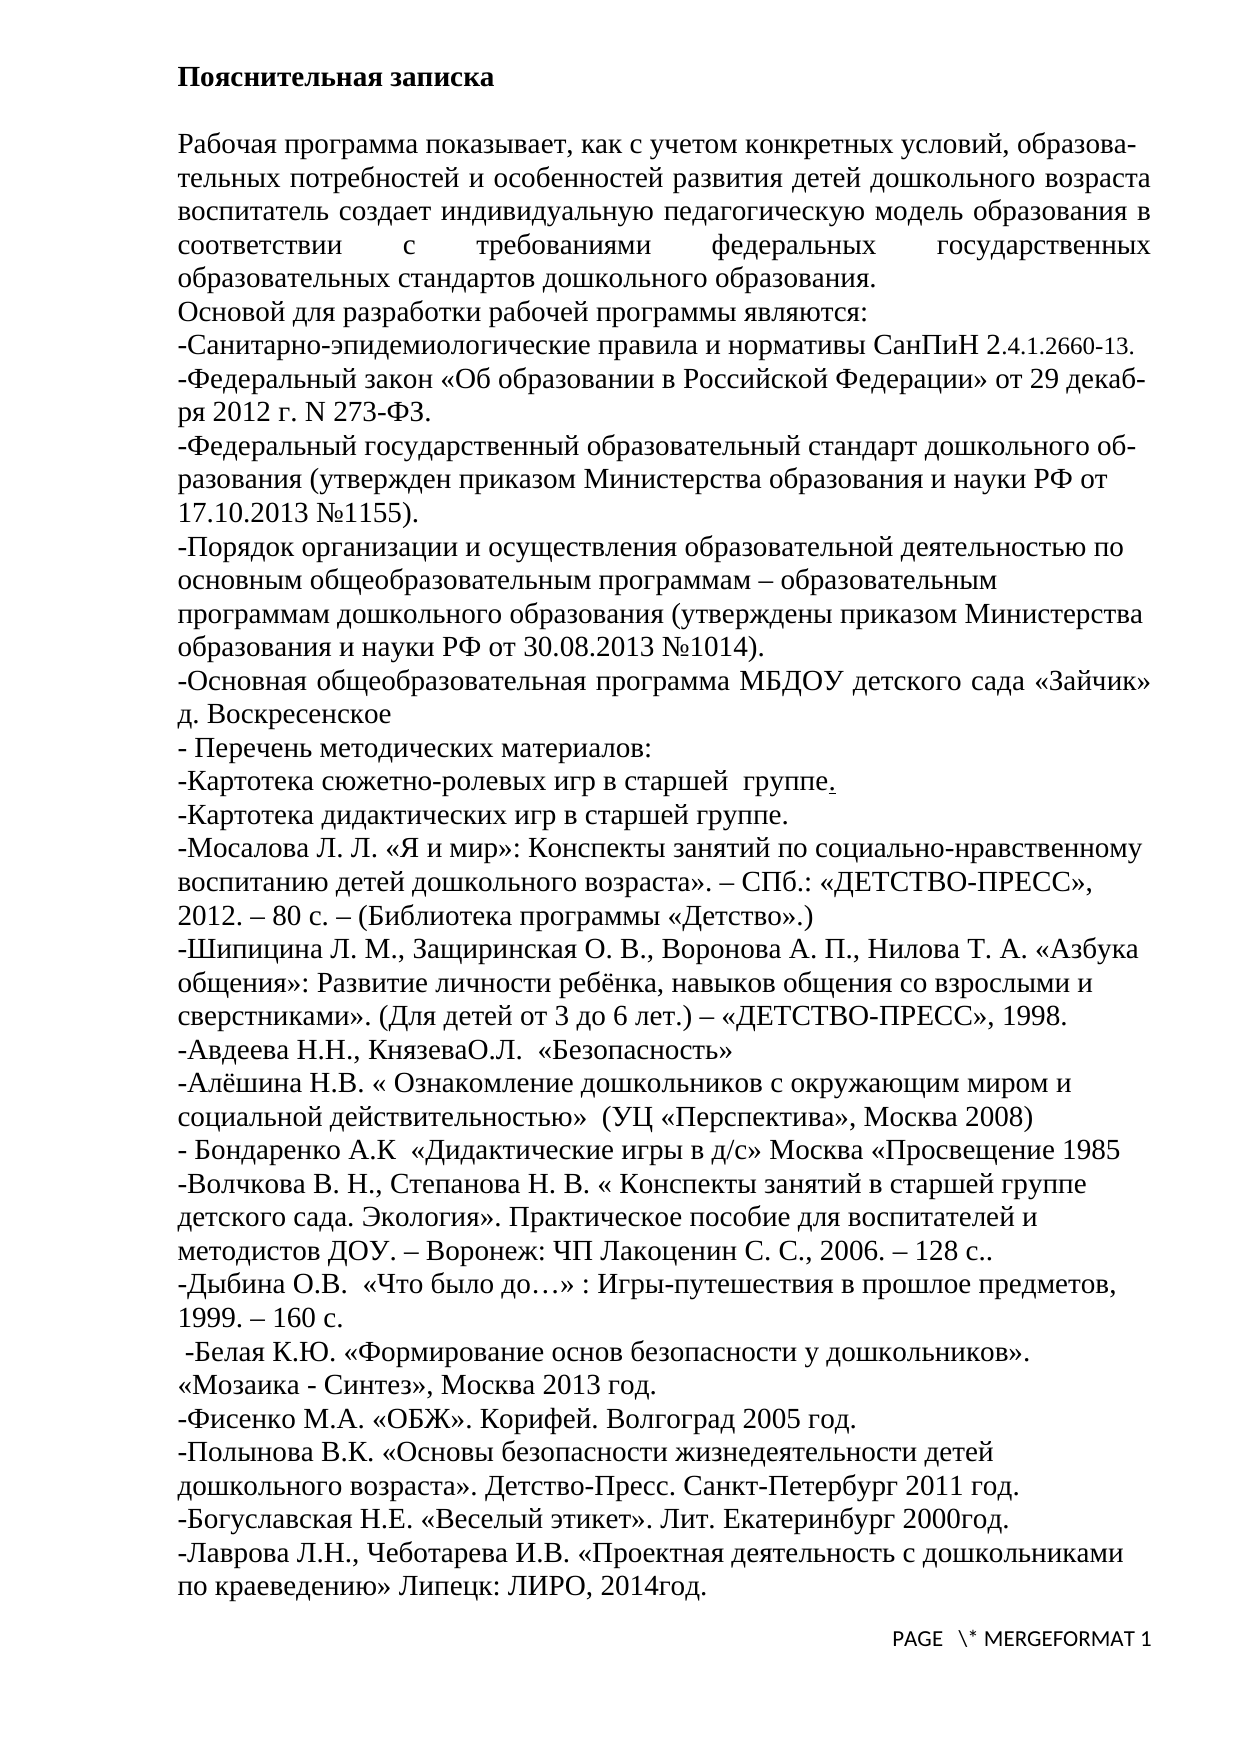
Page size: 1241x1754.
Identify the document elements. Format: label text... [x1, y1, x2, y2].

text основным общеобразовательным программам – образовательным программам дошкольного образования (утверждены приказом Министерства образования и науки РФ от 30.08.2013 №1014). [177, 562, 1152, 663]
text -Основная общеобразовательная программа МБДОУ детского сада «Зайчик» д. Воскресенское [177, 663, 1152, 730]
text -Авдеева Н.Н., КнязеваО.Л. «Безопасность» [177, 1032, 1152, 1065]
text -Картотека сюжетно-ролевых игр в старшей группе. [177, 763, 1152, 797]
text -Полынова В.К. «Основы безопасности жизнедеятельности детей дошкольного возраста». Детство-Пресс. Санкт-Петербург 2011 год. [177, 1434, 1152, 1501]
text -Мосалова Л. Л. «Я и мир»: Конспекты занятий по социально-нравственному воспитанию детей дошкольного возраста». – СПб.: «ДЕТСТВО-ПРЕСС», 2012. – 80 с. – (Библиотека программы «Детство».) [177, 831, 1152, 931]
text разования (утвержден приказом Министерства образования и науки РФ от [177, 462, 1152, 495]
text Рабочая программа показывает, как с учетом конкретных условий, образова- [177, 126, 1152, 160]
text -Богуславская Н.Е. «Веселый этикет». Лит. Екатеринбург 2000год. [177, 1501, 1152, 1535]
text -Картотека дидактических игр в старшей группе. [177, 797, 1152, 831]
text -Федеральный закон «Об образовании в Российской Федерации» от 29 декаб- [177, 361, 1152, 394]
text -Федеральный государственный образовательный стандарт дошкольного об- [177, 428, 1152, 462]
text -Шипицина Л. М., Защиринская О. В., Воронова А. П., Нилова Т. А. «Азбука общения»: Развитие личности ребёнка, навыков общения со взрослыми и сверстниками». (Для детей от 3 до 6 лет.) – «ДЕТСТВО-ПРЕСС», 1998. [177, 931, 1152, 1032]
text -Дыбина О.В. «Что было до…» : Игры-путешествия в прошлое предметов, 1999. – 160 с. [177, 1267, 1152, 1334]
text -Санитарно-эпидемиологические правила и нормативы СанПиН 2.4.1.2660-13. [177, 327, 1152, 361]
text 17.10.2013 №1155). [177, 495, 1152, 529]
text -Фисенко М.А. «ОБЖ». Корифей. Волгоград 2005 год. [177, 1401, 1152, 1434]
text - Перечень методических материалов: [177, 730, 1152, 763]
text -Лаврова Л.Н., Чеботарева И.В. «Проектная деятельность с дошкольниками по краеведению» Липецк: ЛИРО, 2014год. [177, 1535, 1152, 1602]
text -Белая К.Ю. «Формирование основ безопасности у дошкольников». «Мозаика - Синтез», Москва 2013 год. [177, 1334, 1152, 1401]
text тельных потребностей и особенностей развития детей дошкольного возраста воспитатель создает индивидуальную педагогическую модель образования в соответствии с требованиями федеральных государственных образовательных стандартов дошкольного образования. [177, 160, 1152, 294]
text Основой для разработки рабочей программы являются: [177, 294, 1152, 327]
text Пояснительная записка [177, 59, 1152, 93]
text -Волчкова В. Н., Степанова Н. В. « Конспекты занятий в старшей группе детского сада. Экология». Практическое пособие для воспитателей и методистов ДОУ. – Воронеж: ЧП Лакоценин С. С., 2006. – 128 с.. [177, 1166, 1152, 1267]
text -Алёшина Н.В. « Ознакомление дошкольников с окружающим миром и социальной действительностью» (УЦ «Перспектива», Москва 2008) [177, 1065, 1152, 1132]
text ря 2012 г. N 273-ФЗ. [177, 394, 1152, 428]
text -Порядок организации и осуществления образовательной деятельностью по [177, 529, 1152, 562]
text - Бондаренко А.К «Дидактические игры в д/с» Москва «Просвещение 1985 [177, 1132, 1152, 1166]
